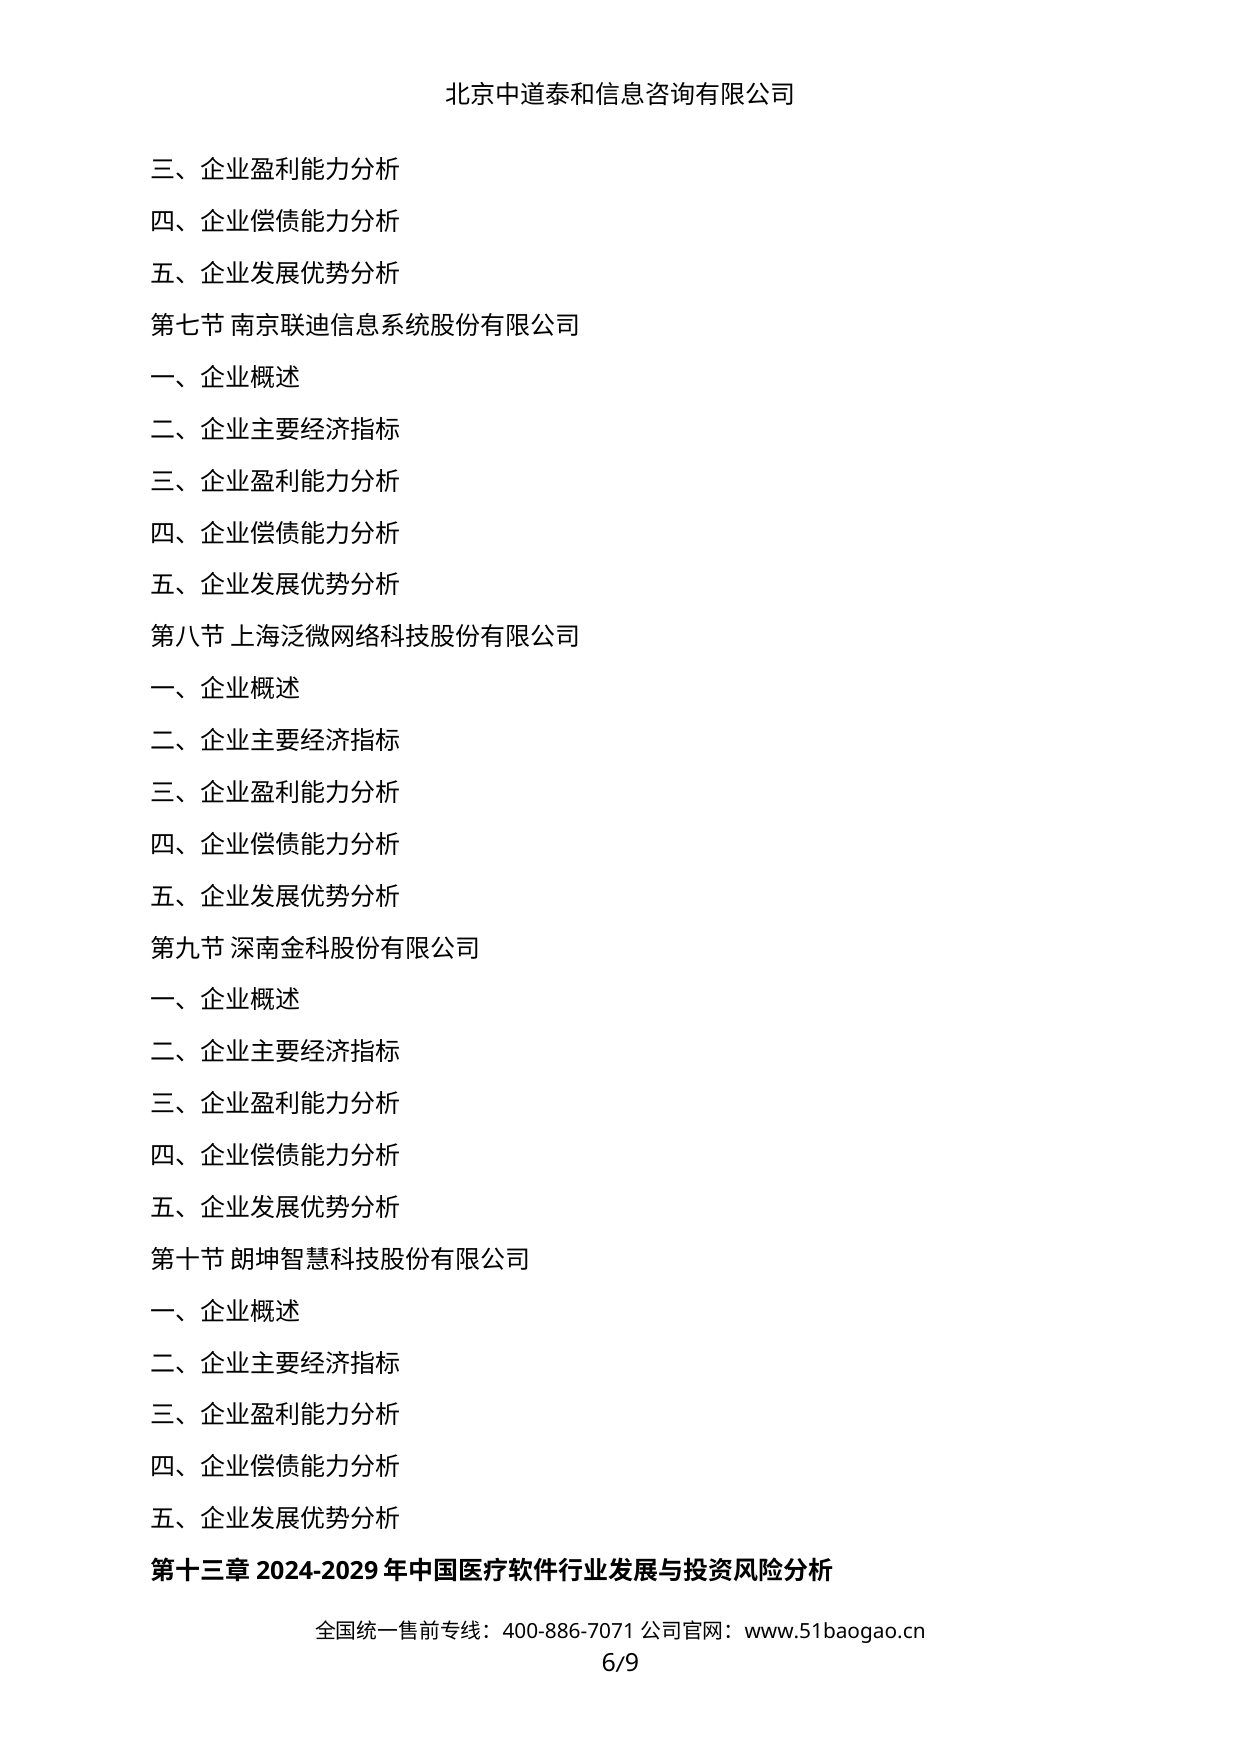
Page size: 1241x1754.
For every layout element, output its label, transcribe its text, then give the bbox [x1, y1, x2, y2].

text 一、企业概述 [150, 669, 1090, 705]
text 三、企业盈利能力分析 [150, 1084, 1090, 1120]
text 四、企业偿债能力分析 [150, 1447, 1090, 1483]
text 第九节 深南金科股份有限公司 [150, 928, 1090, 964]
text 第八节 上海泛微网络科技股份有限公司 [150, 617, 1090, 653]
text 一、企业概述 [150, 357, 1090, 394]
text 五、企业发展优势分析 [150, 254, 1090, 290]
text 二、企业主要经济指标 [150, 1343, 1090, 1379]
text 一、企业概述 [150, 980, 1090, 1016]
text 五、企业发展优势分析 [150, 1187, 1090, 1224]
text 三、企业盈利能力分析 [150, 1395, 1090, 1431]
text 五、企业发展优势分析 [150, 565, 1090, 601]
text 第七节 南京联迪信息系统股份有限公司 [150, 306, 1090, 342]
text 四、企业偿债能力分析 [150, 1136, 1090, 1172]
text 二、企业主要经济指标 [150, 1032, 1090, 1068]
text 三、企业盈利能力分析 [150, 461, 1090, 497]
text 二、企业主要经济指标 [150, 409, 1090, 446]
text 三、企业盈利能力分析 [150, 150, 1090, 186]
text 第十三章 2024-2029年中国医疗软件行业发展与投资风险分析 [150, 1551, 1090, 1587]
text 四、企业偿债能力分析 [150, 824, 1090, 861]
text 三、企业盈利能力分析 [150, 772, 1090, 809]
text 二、企业主要经济指标 [150, 721, 1090, 757]
text 五、企业发展优势分析 [150, 876, 1090, 912]
text 五、企业发展优势分析 [150, 1499, 1090, 1535]
text 一、企业概述 [150, 1291, 1090, 1327]
text 第十节 朗坤智慧科技股份有限公司 [150, 1239, 1090, 1276]
text 四、企业偿债能力分析 [150, 513, 1090, 549]
text 四、企业偿债能力分析 [150, 202, 1090, 238]
